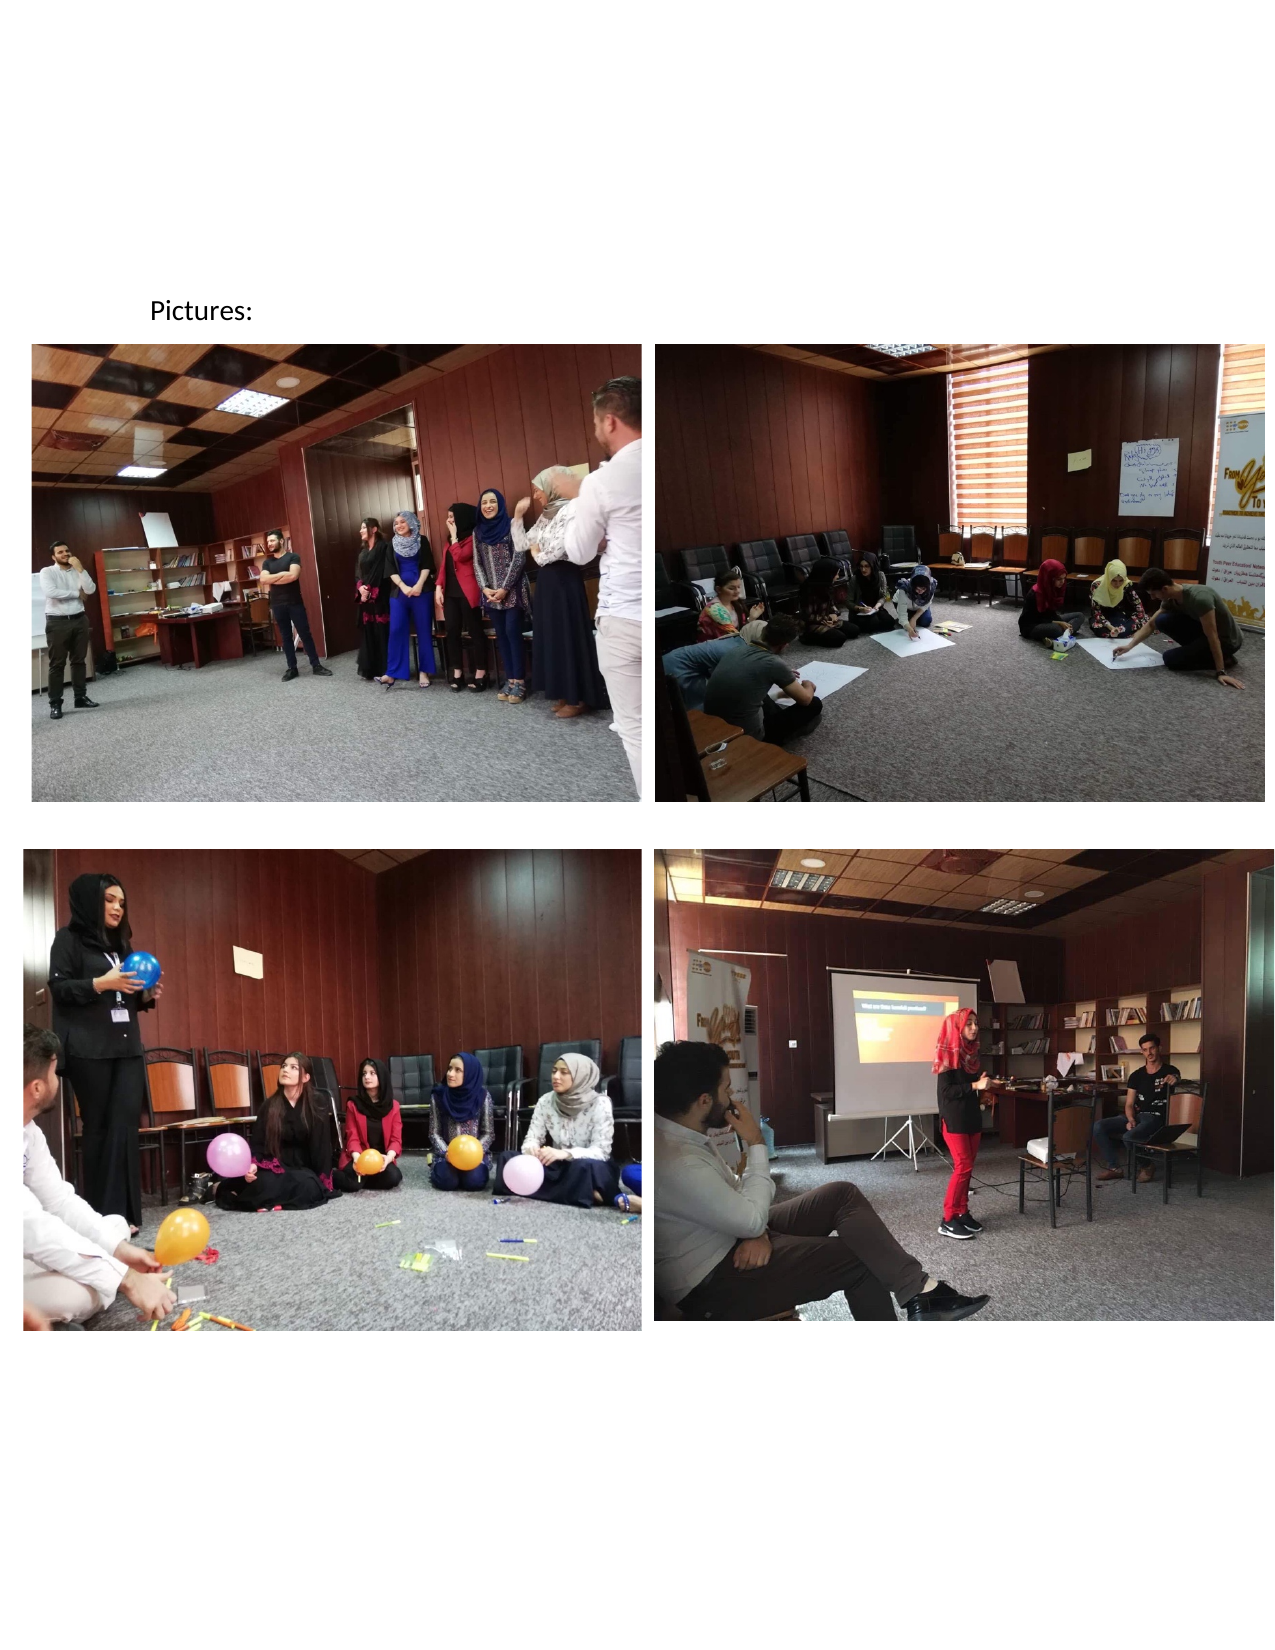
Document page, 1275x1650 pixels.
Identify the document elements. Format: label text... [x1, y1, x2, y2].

picture [31, 344, 642, 802]
picture [23, 849, 642, 1331]
picture [654, 849, 1275, 1321]
picture [655, 344, 1265, 802]
text Pictures: [150, 292, 1125, 328]
